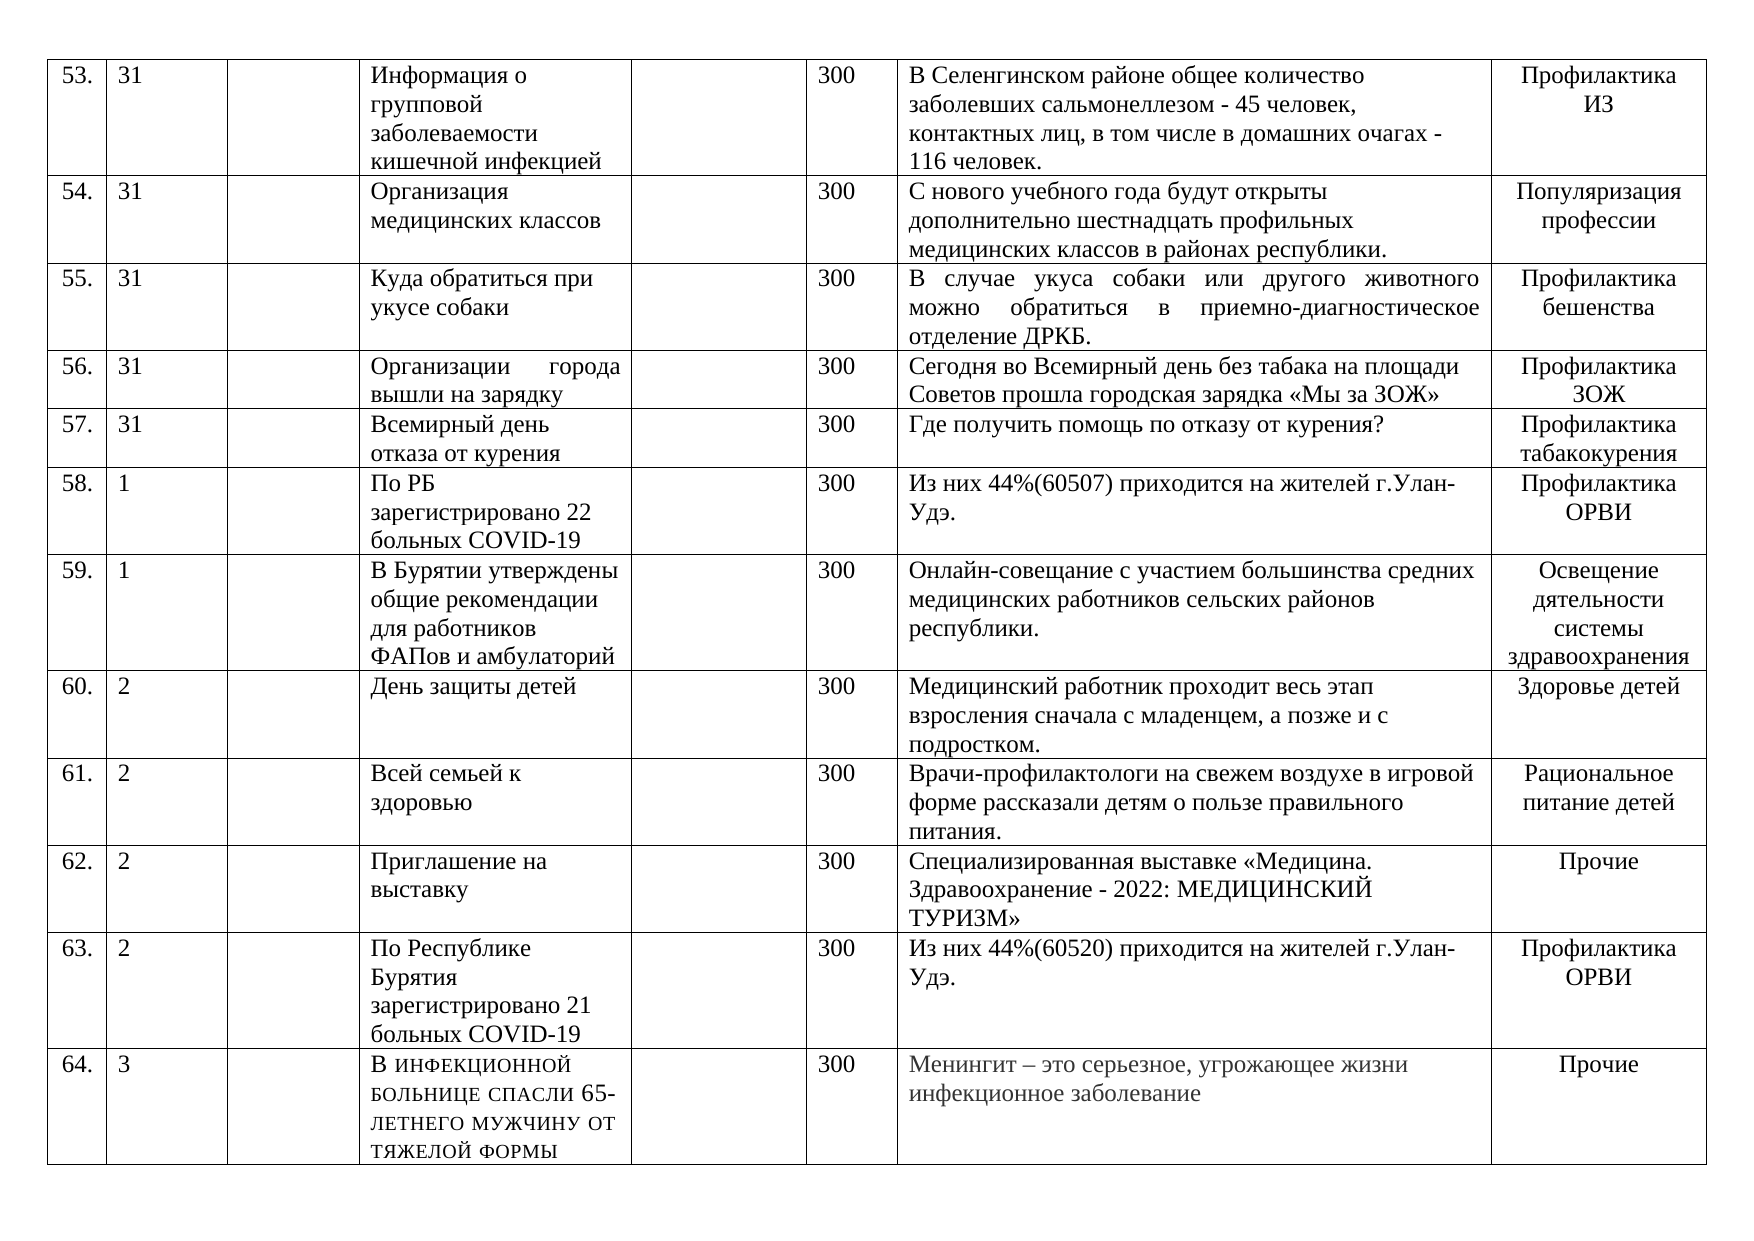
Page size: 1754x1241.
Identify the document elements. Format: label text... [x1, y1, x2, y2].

table_cell [632, 671, 806, 757]
table_cell [48, 409, 106, 467]
table_cell 300 [807, 264, 897, 350]
table_cell Профилактика табакокурения [1492, 409, 1706, 467]
table_cell Профилактика ОРВИ [1492, 933, 1706, 1048]
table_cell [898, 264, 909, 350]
table_cell 300 [807, 846, 897, 932]
table_cell [228, 671, 359, 757]
table_cell Врачи-профилактологи на свежем воздухе в игровой форме рассказали детям о пользе правильного питания. [1002, 759, 1491, 845]
table_cell [632, 933, 806, 1048]
table_cell В Селенгинском районе общее количество заболевших сальмонеллезом - 45 человек, контактных лиц, в том числе в домашних очагах - 116 человек. [1042, 60, 1491, 175]
table_cell [48, 351, 106, 408]
table_cell [48, 555, 106, 670]
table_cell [898, 1049, 1491, 1164]
table_cell [632, 846, 806, 932]
table_cell [48, 1049, 106, 1164]
table_cell Организации города вышли на зарядку [360, 351, 631, 408]
table_cell 300 [807, 468, 897, 554]
table_cell Профилактика ЗОЖ [1492, 351, 1706, 408]
table_cell 31 [107, 351, 227, 408]
table_cell [48, 264, 106, 350]
table_cell 31 [107, 60, 227, 175]
table_cell [632, 1049, 806, 1164]
table_cell 31 [107, 409, 227, 467]
table_cell Всей семьей к здоровью [360, 759, 631, 845]
table_cell [228, 60, 359, 175]
table_cell [48, 759, 106, 845]
table_cell 300 [807, 60, 897, 175]
table_cell Где получить помощь по отказу от курения? [898, 409, 1491, 467]
table_cell 31 [107, 176, 227, 262]
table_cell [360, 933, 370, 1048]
table_cell Здоровье детей [1492, 671, 1706, 757]
table_cell Информация о групповой заболеваемости кишечной инфекцией [360, 60, 631, 175]
table_cell 300 [807, 933, 897, 1048]
table_cell Онлайн-совещание с участием большинства средних медицинских работников сельских районов республики. [898, 555, 1491, 670]
table_cell В случае укуса собаки или другого животного можно обратиться в приемно-диагностическое отделение ДРКБ. [1092, 264, 1491, 350]
table_cell Организация медицинских классов [360, 176, 631, 262]
table_cell [228, 1049, 359, 1164]
table_cell Куда обратиться при укусе собаки [360, 264, 631, 350]
table_cell Профилактика бешенства [1492, 264, 1706, 350]
table_cell Из них 44%(60507) приходится на жителей г.Улан-Удэ. [898, 468, 1491, 554]
table_cell Прочие [1492, 1049, 1706, 1164]
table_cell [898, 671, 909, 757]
table_cell 2 [107, 933, 227, 1048]
table_cell [228, 264, 359, 350]
table_cell 300 [807, 351, 897, 408]
table_cell Популяризация профессии [1492, 176, 1706, 262]
table_cell [632, 409, 806, 467]
table_cell 300 [807, 176, 897, 262]
table_cell [228, 176, 359, 262]
table_cell 300 [807, 671, 897, 757]
table_cell Рациональное питание детей [1492, 759, 1706, 845]
table_cell [632, 176, 806, 262]
table_cell Профилактика ИЗ [1492, 60, 1706, 175]
table_cell Медицинский работник проходит весь этап взросления сначала с младенцем, а позже и с подростком. [1041, 671, 1491, 757]
table_cell [632, 468, 806, 554]
table_cell [228, 468, 359, 554]
table_cell В Бурятии утверждены общие рекомендации для работников ФАПов и амбулаторий [360, 555, 631, 670]
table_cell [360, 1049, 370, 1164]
table_cell 300 [807, 759, 897, 845]
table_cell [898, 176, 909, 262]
table_cell [48, 933, 106, 1048]
table_cell 300 [807, 1049, 897, 1164]
table_cell [228, 933, 359, 1048]
table_cell [48, 176, 106, 262]
table_cell День защиты детей [360, 671, 631, 757]
table_cell 2 [107, 759, 227, 845]
table_cell [632, 60, 806, 175]
table_cell 1 [107, 468, 227, 554]
table_cell Приглашение на выставку [360, 846, 631, 932]
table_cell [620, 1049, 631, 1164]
table_cell По Республике Бурятия зарегистрировано 21 больных COVID-19 [457, 933, 631, 1048]
table_cell [228, 759, 359, 845]
table_cell По РБ зарегистрировано 22 больных COVID-19 [435, 468, 631, 554]
table_cell [632, 555, 806, 670]
table_cell Профилактика ОРВИ [1492, 468, 1706, 554]
table_cell Сегодня во Всемирный день без табака на площади Советов прошла городская зарядка «Мы за ЗОЖ» [898, 351, 1491, 408]
table_cell Из них 44%(60520) приходится на жителей г.Улан-Удэ. [898, 933, 1491, 1048]
table_cell 2 [107, 671, 227, 757]
table_cell 300 [807, 555, 897, 670]
table_cell [228, 555, 359, 670]
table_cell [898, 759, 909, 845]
table_cell [632, 264, 806, 350]
table_cell [228, 846, 359, 932]
table_cell [48, 846, 106, 932]
table_cell 31 [107, 264, 227, 350]
table_cell Всемирный день отказа от курения [360, 409, 631, 467]
table_cell С нового учебного года будут открыты дополнительно шестнадцать профильных медицинских классов в районах республики. [1327, 176, 1491, 262]
table_cell [228, 409, 359, 467]
table_cell [228, 351, 359, 408]
table_cell Освещение дятельности системы здравоохранения [1492, 555, 1706, 670]
table_cell 3 [107, 1049, 227, 1164]
table_cell 300 [807, 409, 897, 467]
table_cell [632, 759, 806, 845]
table_cell [48, 60, 106, 175]
table_cell [48, 468, 106, 554]
table_cell Специализированная выставке «Медицина. Здравоохранение - 2022: МЕДИЦИНСКИЙ ТУРИЗМ» [898, 846, 1491, 932]
table_cell Прочие [1492, 846, 1706, 932]
table_cell 1 [107, 555, 227, 670]
table_cell [632, 351, 806, 408]
table_cell 2 [107, 846, 227, 932]
table_cell [48, 671, 106, 757]
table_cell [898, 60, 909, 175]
